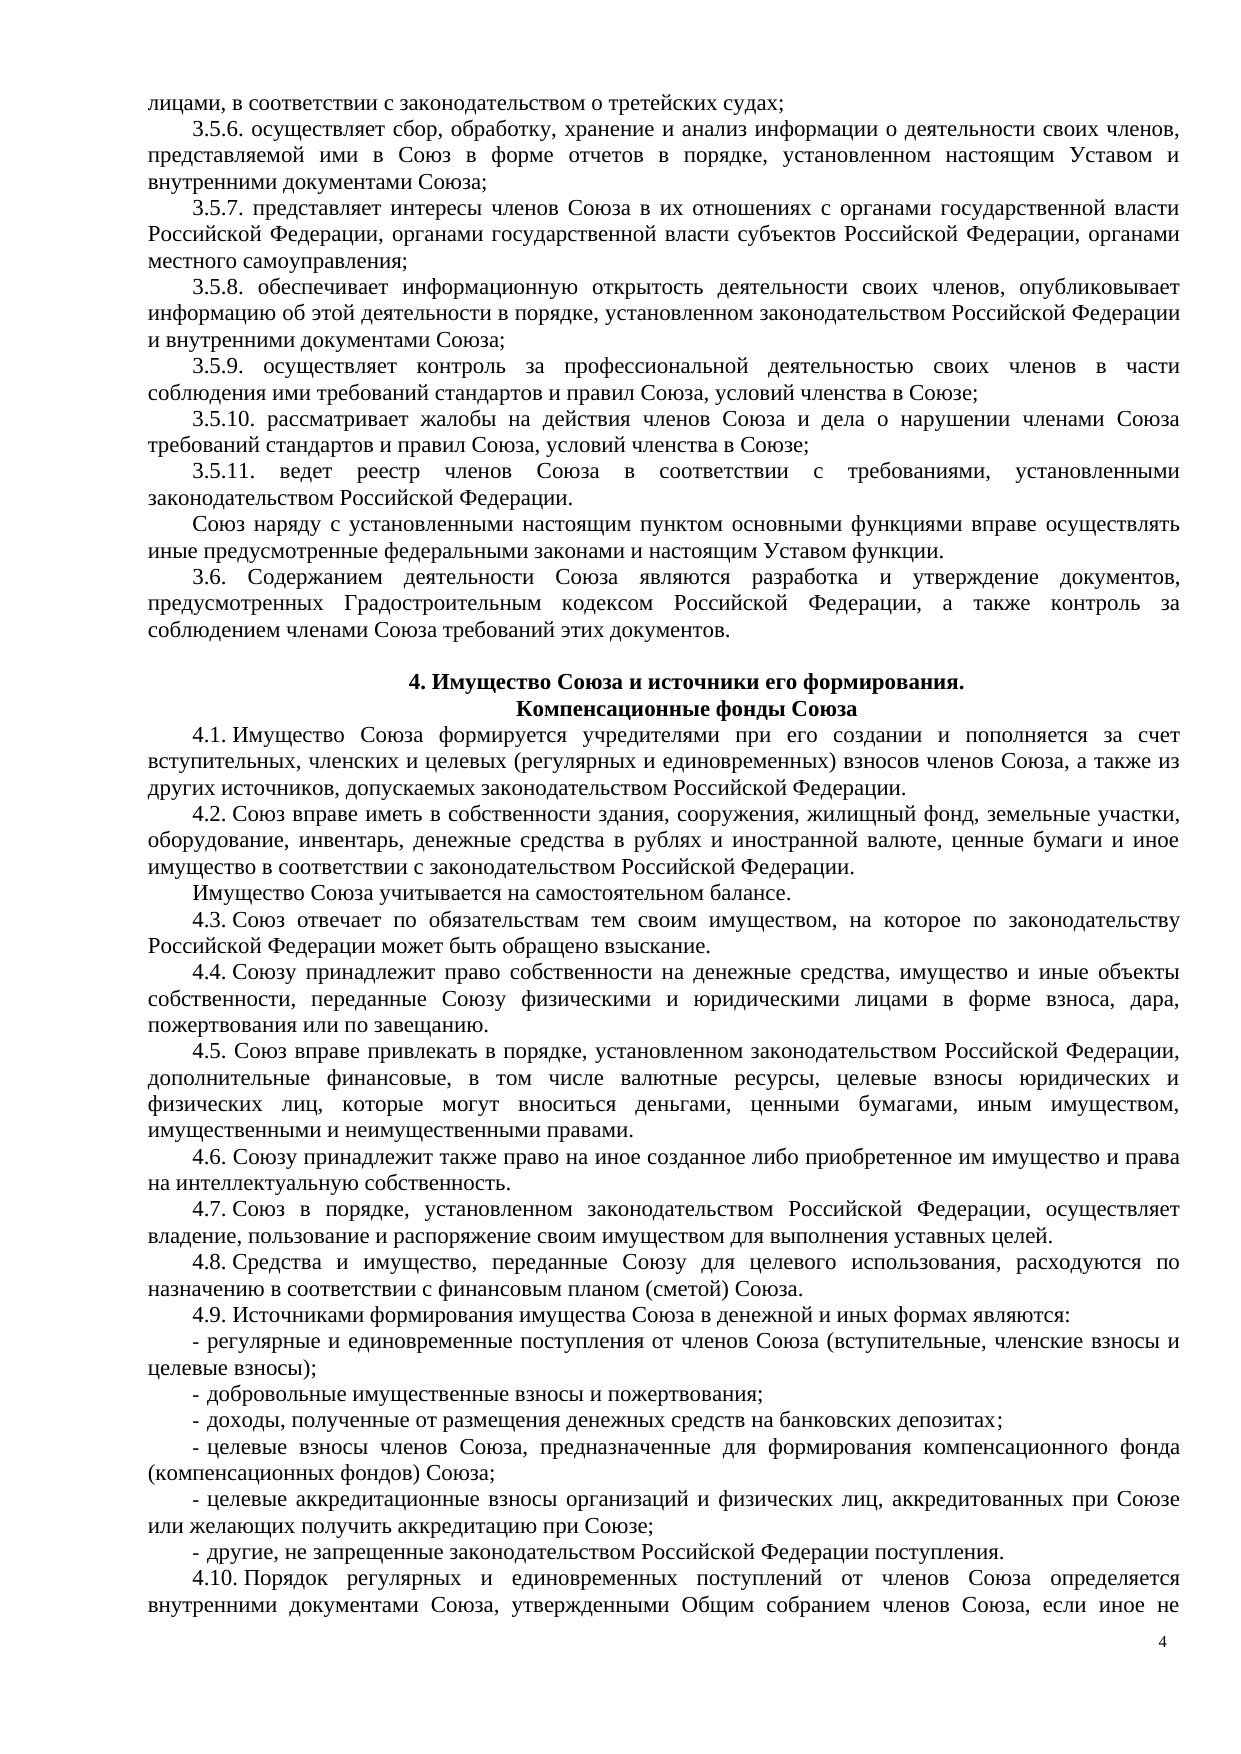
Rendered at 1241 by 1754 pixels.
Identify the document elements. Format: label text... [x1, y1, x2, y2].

list целевые аккредитационные взносы организаций и физических лиц, аккредитованных при Союзе или желающих получить аккредитацию при Союзе; [148, 1485, 1181, 1538]
text 4.4. Союзу принадлежит право собственности на денежные средства, имущество и иные объекты собственности, переданные Союзу физическими и юридическими лицами в форме взноса, дара, пожертвования или по завещанию. [148, 958, 1181, 1037]
text 3.5.6. осуществляет сбор, обработку, хранение и анализ информации о деятельности своих членов, представляемой ими в Союз в форме отчетов в порядке, установленном настоящим Уставом и внутренними документами Союза; [148, 115, 1181, 194]
text 3.5.8. обеспечивает информационную открытость деятельности своих членов, опубликовывает информацию об этой деятельности в порядке, установленном законодательством Российской Федерации и внутренними документами Союза; [148, 273, 1181, 352]
text 4.5. Союз вправе привлекать в порядке, установленном законодательством Российской Федерации, дополнительные финансовые, в том числе валютные ресурсы, целевые взносы юридических и физических лиц, которые могут вноситься деньгами, ценными бумагами, иным имуществом, имущественными и неимущественными правами. [148, 1037, 1181, 1143]
text 3.5.11. ведет реестр членов Союза в соответствии с требованиями, установленными законодательством Российской Федерации. [148, 458, 1181, 510]
list регулярные и единовременные поступления от членов Союза (вступительные, членские взносы и целевые взносы); [148, 1327, 1181, 1380]
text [148, 1564, 1181, 1617]
list другие, не запрещенные законодательством Российской Федерации поступления. [148, 1538, 1181, 1564]
list доходы, полученные от размещения денежных средств на банковских депозитах; [148, 1406, 1181, 1433]
text Компенсационные фонды Союза [148, 695, 1181, 721]
text 4.1. Имущество Союза формируется учредителями при его создании и пополняется за счет вступительных, членских и целевых (регулярных и единовременных) взносов членов Союза, а также из других источников, допускаемых законодательством Российской Федерации. [148, 721, 1181, 800]
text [148, 89, 1181, 115]
list добровольные имущественные взносы и пожертвования; [148, 1380, 1181, 1406]
text 3.5.10. рассматривает жалобы на действия членов Союза и дела о нарушении членами Союза требований стандартов и правил Союза, условий членства в Союзе; [148, 405, 1181, 458]
text Имущество Союза учитывается на самостоятельном балансе. [148, 879, 1181, 906]
list целевые взносы членов Союза, предназначенные для формирования компенсационного фонда (компенсационных фондов) Союза; [148, 1433, 1181, 1485]
text 3.6. Содержанием деятельности Союза являются разработка и утверждение документов, предусмотренных Градостроительным кодексом Российской Федерации, а также контроль за соблюдением членами Союза требований этих документов. [148, 563, 1181, 642]
text Союз наряду с установленными настоящим пунктом основными функциями вправе осуществлять иные предусмотренные федеральными законами и настоящим Уставом функции. [148, 510, 1181, 563]
text 4.3. Союз отвечает по обязательствам тем своим имуществом, на которое по законодательству Российской Федерации может быть обращено взыскание. [148, 906, 1181, 958]
text 4. Имущество Союза и источники его формирования. [148, 668, 1181, 695]
text 4.8. Средства и имущество, переданные Союзу для целевого использования, расходуются по назначению в соответствии с финансовым планом (сметой) Союза. [148, 1248, 1181, 1301]
text 3.5.7. представляет интересы членов Союза в их отношениях с органами государственной власти Российской Федерации, органами государственной власти субъектов Российской Федерации, органами местного самоуправления; [148, 194, 1181, 273]
text 4.9. Источниками формирования имущества Союза в денежной и иных формах являются: [148, 1301, 1181, 1327]
text 4.6. Союзу принадлежит также право на иное созданное либо приобретенное им имущество и права на интеллектуальную собственность. [148, 1143, 1181, 1196]
text 4.7. Союз в порядке, установленном законодательством Российской Федерации, осуществляет владение, пользование и распоряжение своим имуществом для выполнения уставных целей. [148, 1196, 1181, 1248]
text 3.5.9. осуществляет контроль за профессиональной деятельностью своих членов в части соблюдения ими требований стандартов и правил Союза, условий членства в Союзе; [148, 352, 1181, 405]
text 4.2. Союз вправе иметь в собственности здания, сооружения, жилищный фонд, земельные участки, оборудование, инвентарь, денежные средства в рублях и иностранной валюте, ценные бумаги и иное имущество в соответствии с законодательством Российской Федерации. [148, 800, 1181, 879]
